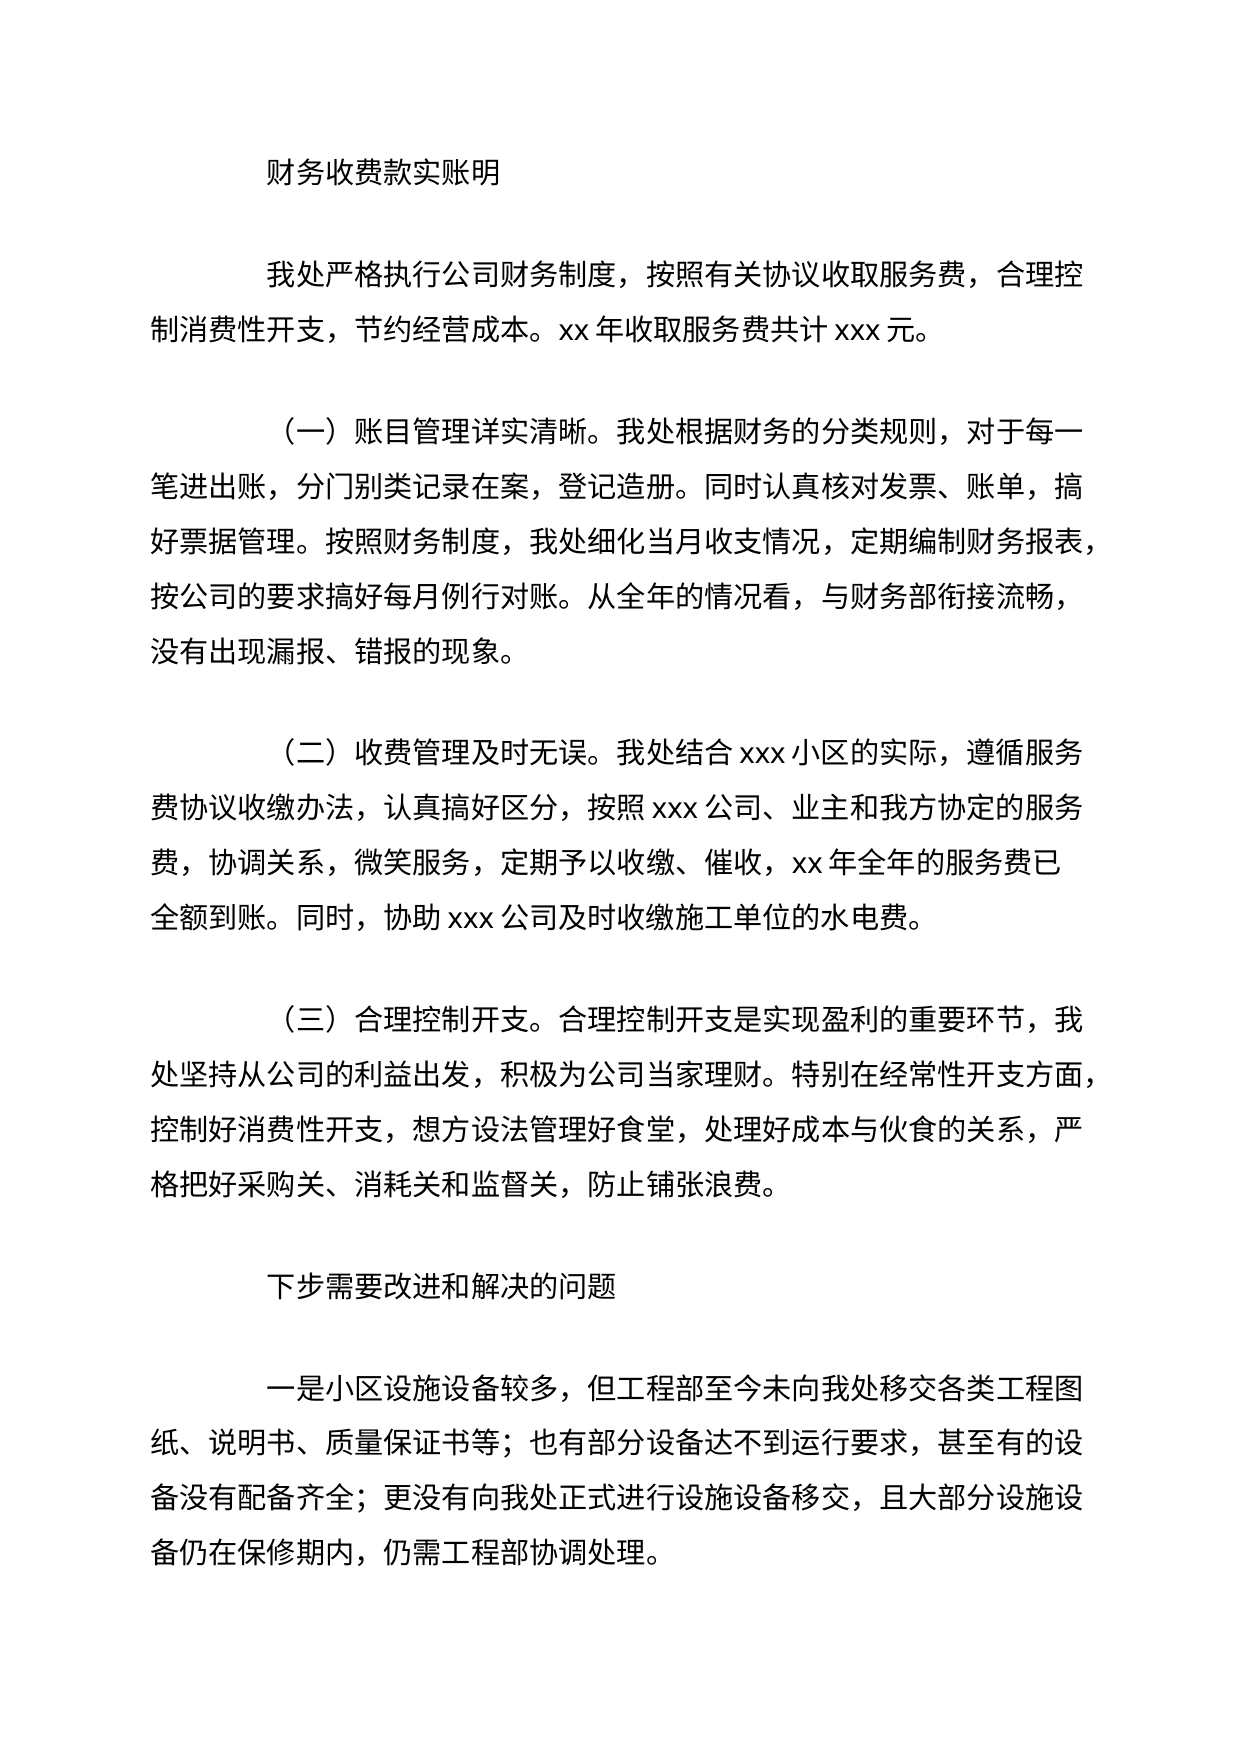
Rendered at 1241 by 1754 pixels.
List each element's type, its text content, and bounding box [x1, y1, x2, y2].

text 一是小区设施设备较多，但工程部至今未向我处移交各类工程图纸、说明书、质量保证书等；也有部分设备达不到运行要求，甚至有的设备没有配备齐全；更没有向我处正式进行设施设备移交，且大部分设施设备仍在保修期内，仍需工程部协调处理。 [150, 1365, 1090, 1572]
text （一）账目管理详实清晰。我处根据财务的分类规则，对于每一笔进出账，分门别类记录在案，登记造册。同时认真核对发票、账单，搞好票据管理。按照财务制度，我处细化当月收支情况，定期编制财务报表，按公司的要求搞好每月例行对账。从全年的情况看，与财务部衔接流畅，没有出现漏报、错报的现象。 [150, 409, 1090, 671]
text 下步需要改进和解决的问题 [150, 1263, 1090, 1306]
text （三）合理控制开支。合理控制开支是实现盈利的重要环节，我处坚持从公司的利益出发，积极为公司当家理财。特别在经常性开支方面，控制好消费性开支，想方设法管理好食堂，处理好成本与伙食的关系，严格把好采购关、消耗关和监督关，防止铺张浪费。 [150, 997, 1090, 1204]
text 财务收费款实账明 [150, 150, 1090, 192]
text （二）收费管理及时无误。我处结合xxx小区的实际，遵循服务费协议收缴办法，认真搞好区分，按照xxx公司、业主和我方协定的服务费，协调关系，微笑服务，定期予以收缴、催收，xx年全年的服务费已全额到账。同时，协助xxx公司及时收缴施工单位的水电费。 [150, 730, 1090, 937]
text 我处严格执行公司财务制度，按照有关协议收取服务费，合理控制消费性开支，节约经营成本。xx年收取服务费共计xxx元。 [150, 252, 1090, 349]
